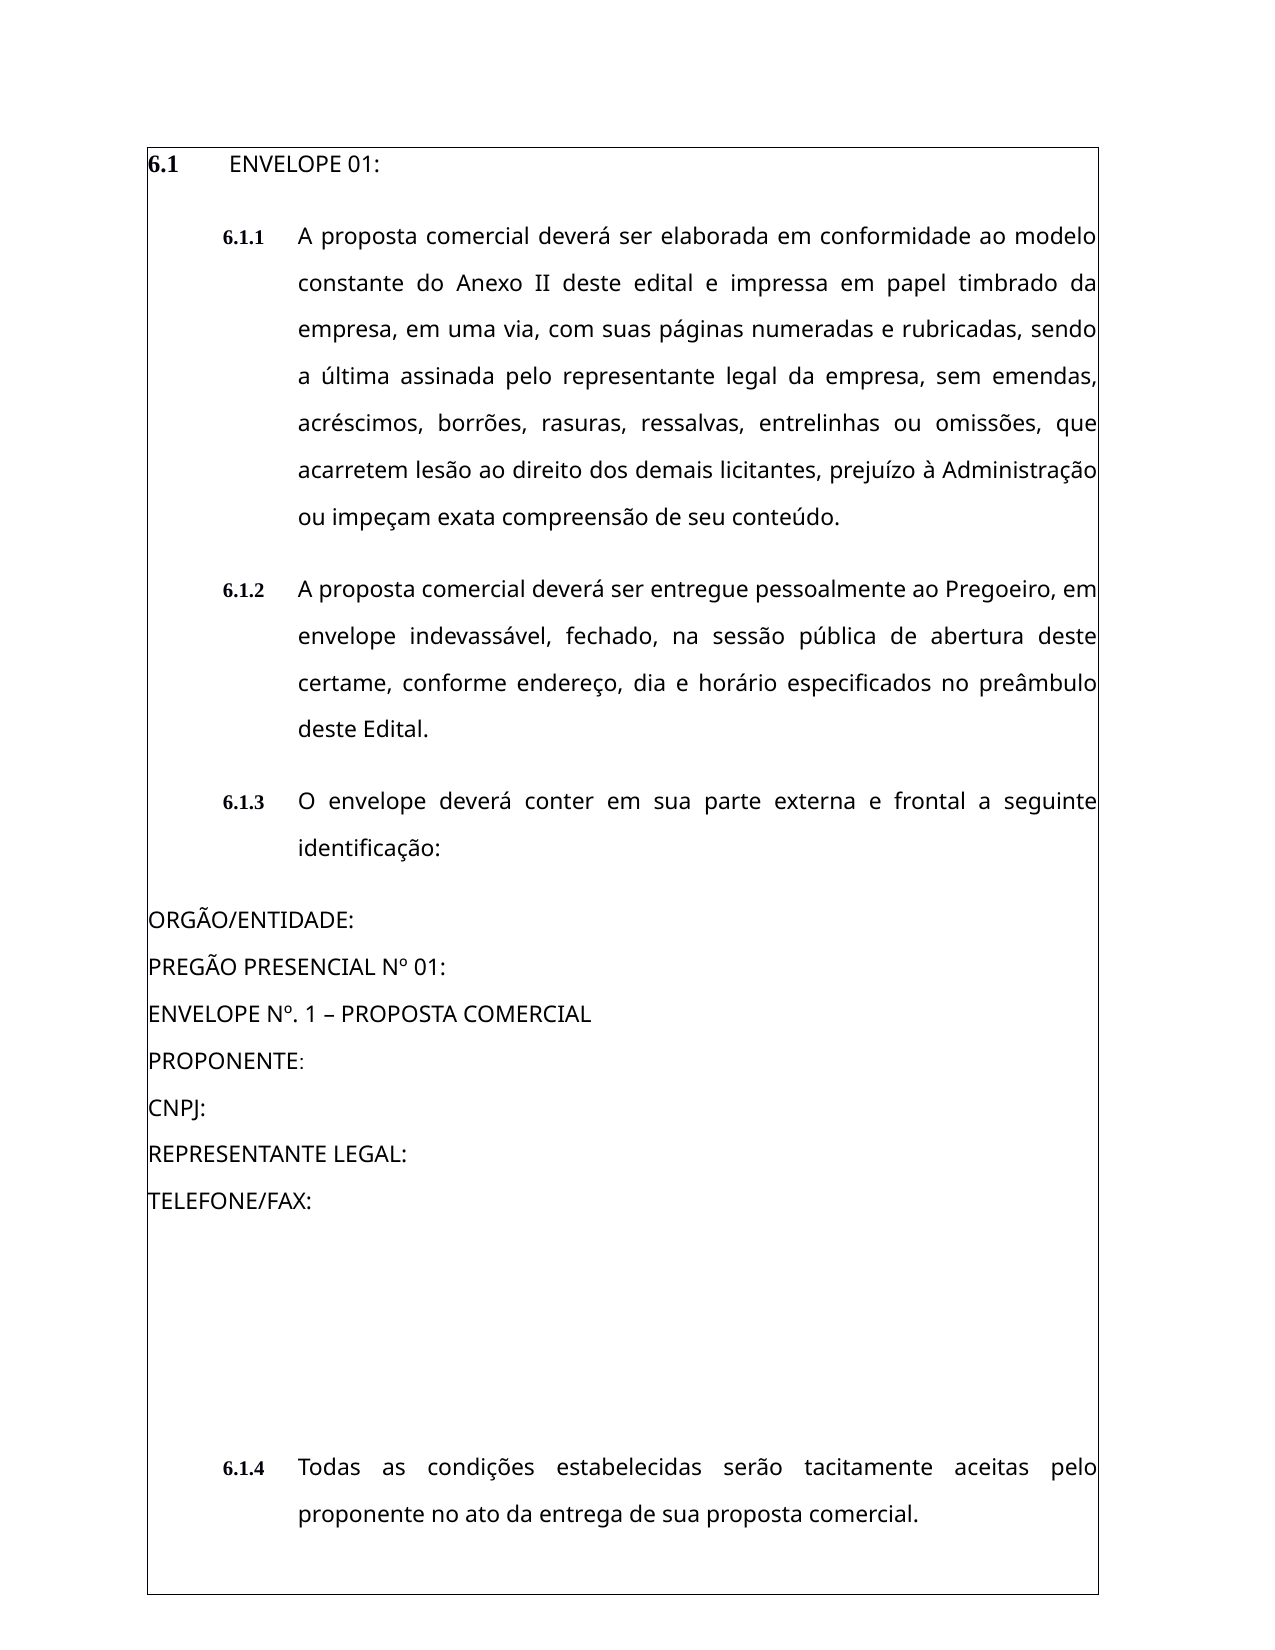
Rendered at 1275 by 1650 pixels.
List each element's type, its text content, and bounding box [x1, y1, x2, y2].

text CNPJ: [148, 1091, 1098, 1123]
text ENVELOPE Nº. 1 – PROPOSTA COMERCIAL [148, 998, 1098, 1029]
list Todas as condições estabelecidas serão tacitamente aceitas pelo proponente no ato da entrega de sua proposta comercial. [223, 1451, 1098, 1529]
text PREGÃO PRESENCIAL Nº 01: [148, 951, 1098, 982]
text TELEFONE/FAX: [148, 1185, 1098, 1216]
list O envelope deverá conter em sua parte externa e frontal a seguinte identificação: [223, 785, 1098, 863]
list A proposta comercial deverá ser entregue pessoalmente ao Pregoeiro, em envelope indevassável, fechado, na sessão pública de abertura deste certame, conforme endereço, dia e horário especificados no preâmbulo deste Edital. [223, 573, 1098, 744]
list A proposta comercial deverá ser elaborada em conformidade ao modelo constante do Anexo II deste edital e impressa em papel timbrado da empresa, em uma via, com suas páginas numeradas e rubricadas, sendo a última assinada pelo representante legal da empresa, sem emendas, acréscimos, borrões, rasuras, ressalvas, entrelinhas ou omissões, que acarretem lesão ao direito dos demais licitantes, prejuízo à Administração ou impeçam exata compreensão de seu conteúdo. [223, 219, 1098, 532]
list ENVELOPE 01: [148, 148, 1009, 179]
text REPRESENTANTE LEGAL: [148, 1138, 1098, 1169]
text ORGÃO/ENTIDADE: [148, 904, 1098, 935]
text PROPONENTE: [148, 1044, 1098, 1076]
